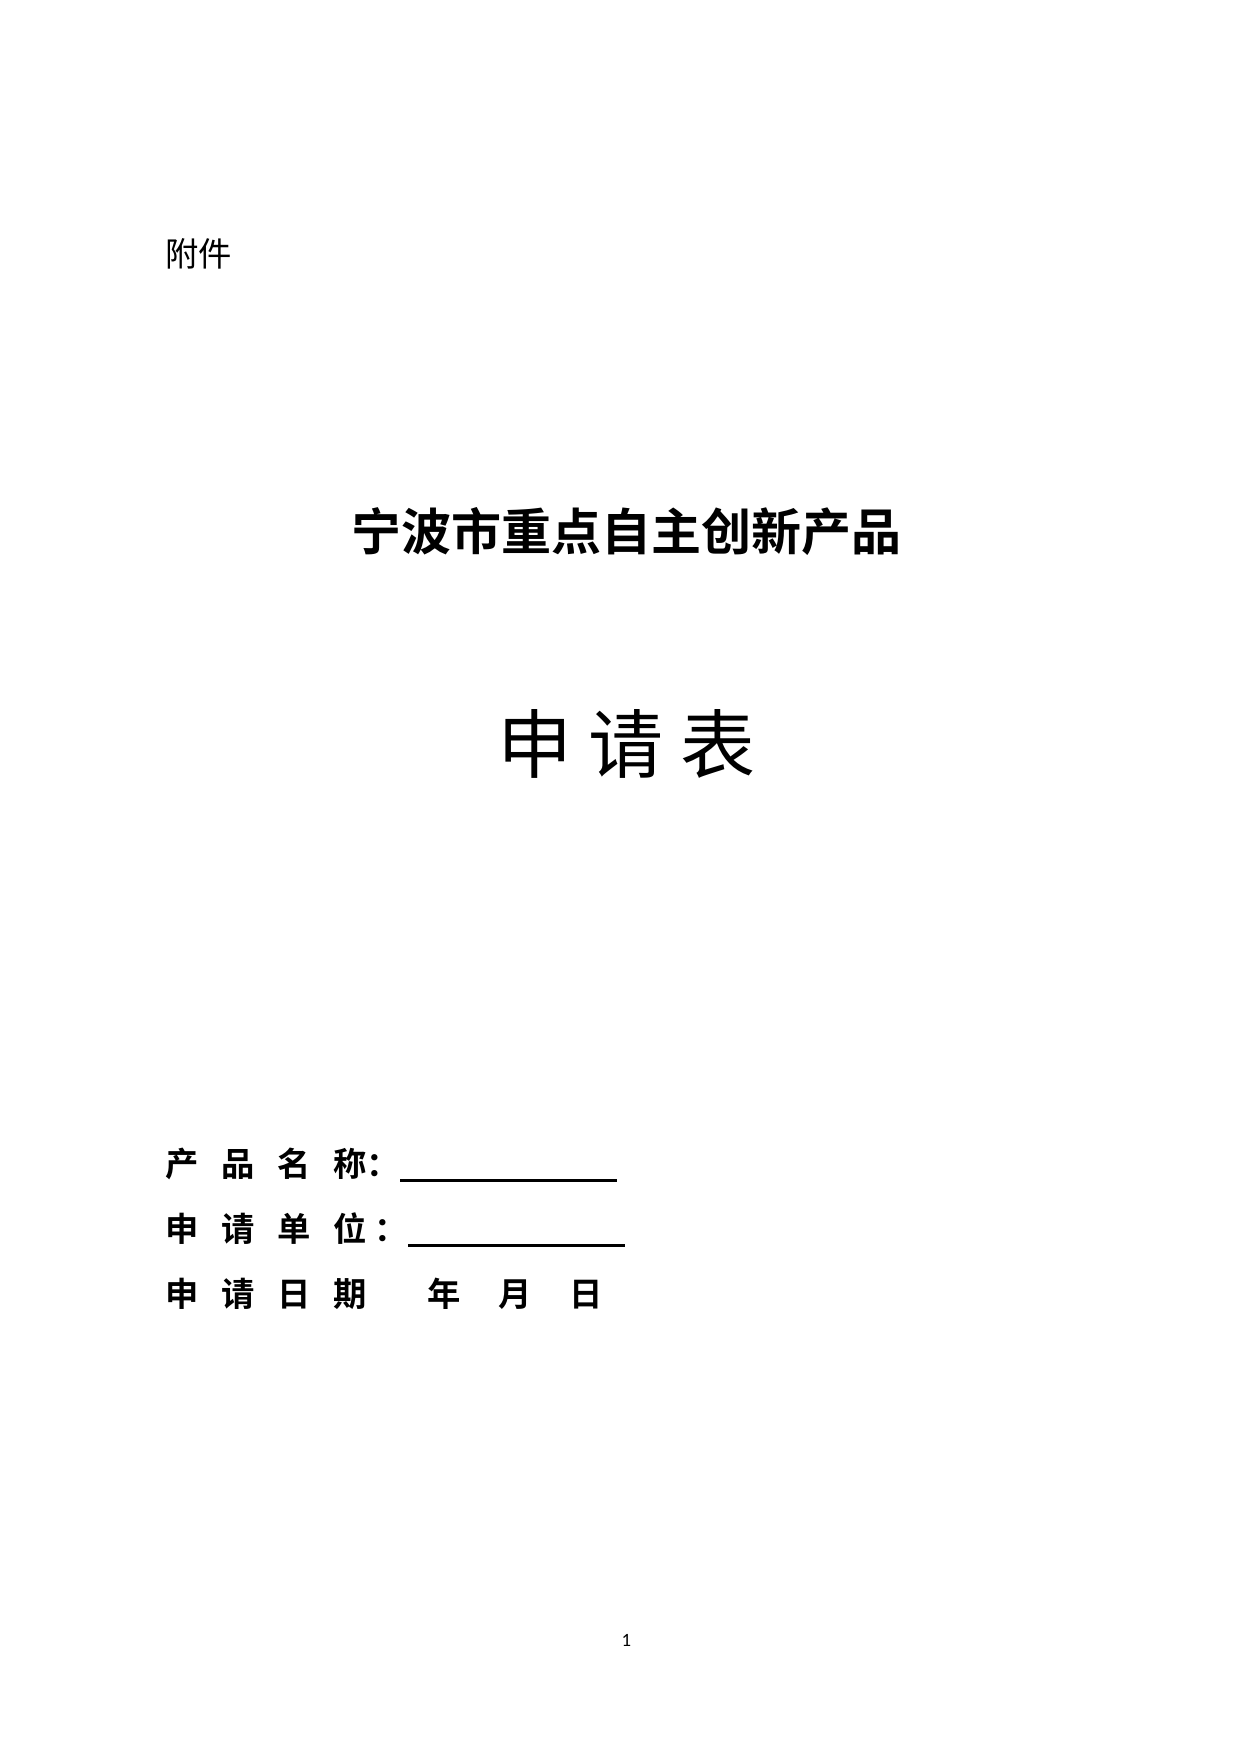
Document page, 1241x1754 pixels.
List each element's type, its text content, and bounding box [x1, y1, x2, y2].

text 申 请 单 位 ： [165, 1194, 1087, 1259]
text 申 请 日 期 年 月 日 [165, 1259, 1087, 1324]
text 宁波市重点自主创新产品 [165, 479, 1087, 577]
text 申 请 表 [165, 674, 1087, 804]
text 附件 [165, 219, 1087, 284]
text 产 品 名 称： [165, 1129, 1087, 1194]
